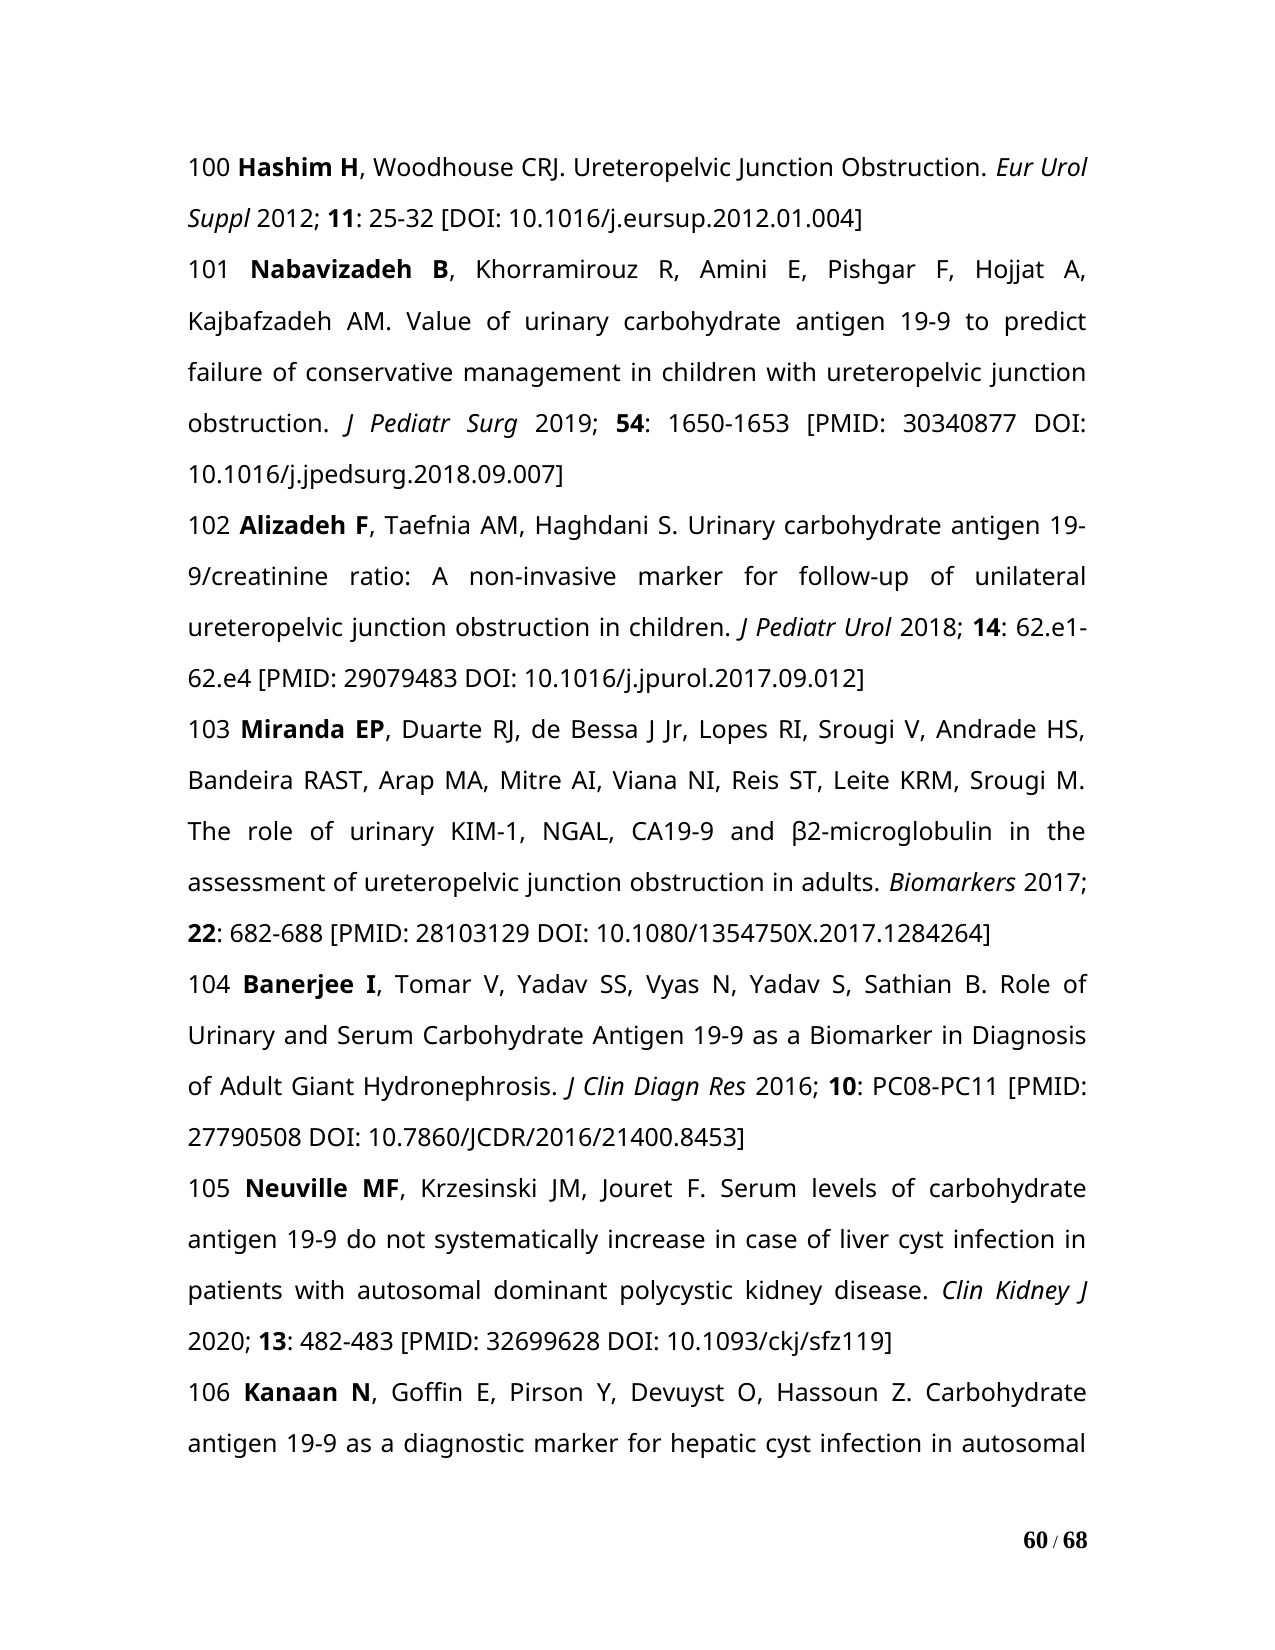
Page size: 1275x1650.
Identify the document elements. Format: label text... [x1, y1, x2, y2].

text 102 Alizadeh F, Taefnia AM, Haghdani S. Urinary carbohydrate antigen 19-9/creatinine ratio: A non-invasive marker for follow-up of unilateral ureteropelvic junction obstruction in children. J Pediatr Urol 2018; 14: 62.e1-62.e4 [PMID: 29079483 DOI: 10.1016/j.jpurol.2017.09.012] [187, 507, 1087, 694]
text 101 Nabavizadeh B, Khorramirouz R, Amini E, Pishgar F, Hojjat A, Kajbafzadeh AM. Value of urinary carbohydrate antigen 19-9 to predict failure of conservative management in children with ureteropelvic junction obstruction. J Pediatr Surg 2019; 54: 1650-1653 [PMID: 30340877 DOI: 10.1016/j.jpedsurg.2018.09.007] [187, 252, 1087, 490]
text 105 Neuville MF, Krzesinski JM, Jouret F. Serum levels of carbohydrate antigen 19-9 do not systematically increase in case of liver cyst infection in patients with autosomal dominant polycystic kidney disease. Clin Kidney J 2020; 13: 482-483 [PMID: 32699628 DOI: 10.1093/ckj/sfz119] [187, 1171, 1087, 1358]
text 103 Miranda EP, Duarte RJ, de Bessa J Jr, Lopes RI, Srougi V, Andrade HS, Bandeira RAST, Arap MA, Mitre AI, Viana NI, Reis ST, Leite KRM, Srougi M. The role of urinary KIM-1, NGAL, CA19-9 and β2-microglobulin in the assessment of ureteropelvic junction obstruction in adults. Biomarkers 2017; 22: 682-688 [PMID: 28103129 DOI: 10.1080/1354750X.2017.1284264] [187, 711, 1087, 950]
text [187, 1375, 1087, 1460]
text 100 Hashim H, Woodhouse CRJ. Ureteropelvic Junction Obstruction. Eur Urol Suppl 2012; 11: 25-32 [DOI: 10.1016/j.eursup.2012.01.004] [187, 150, 1087, 235]
text 104 Banerjee I, Tomar V, Yadav SS, Vyas N, Yadav S, Sathian B. Role of Urinary and Serum Carbohydrate Antigen 19-9 as a Biomarker in Diagnosis of Adult Giant Hydronephrosis. J Clin Diagn Res 2016; 10: PC08-PC11 [PMID: 27790508 DOI: 10.7860/JCDR/2016/21400.8453] [187, 967, 1087, 1154]
